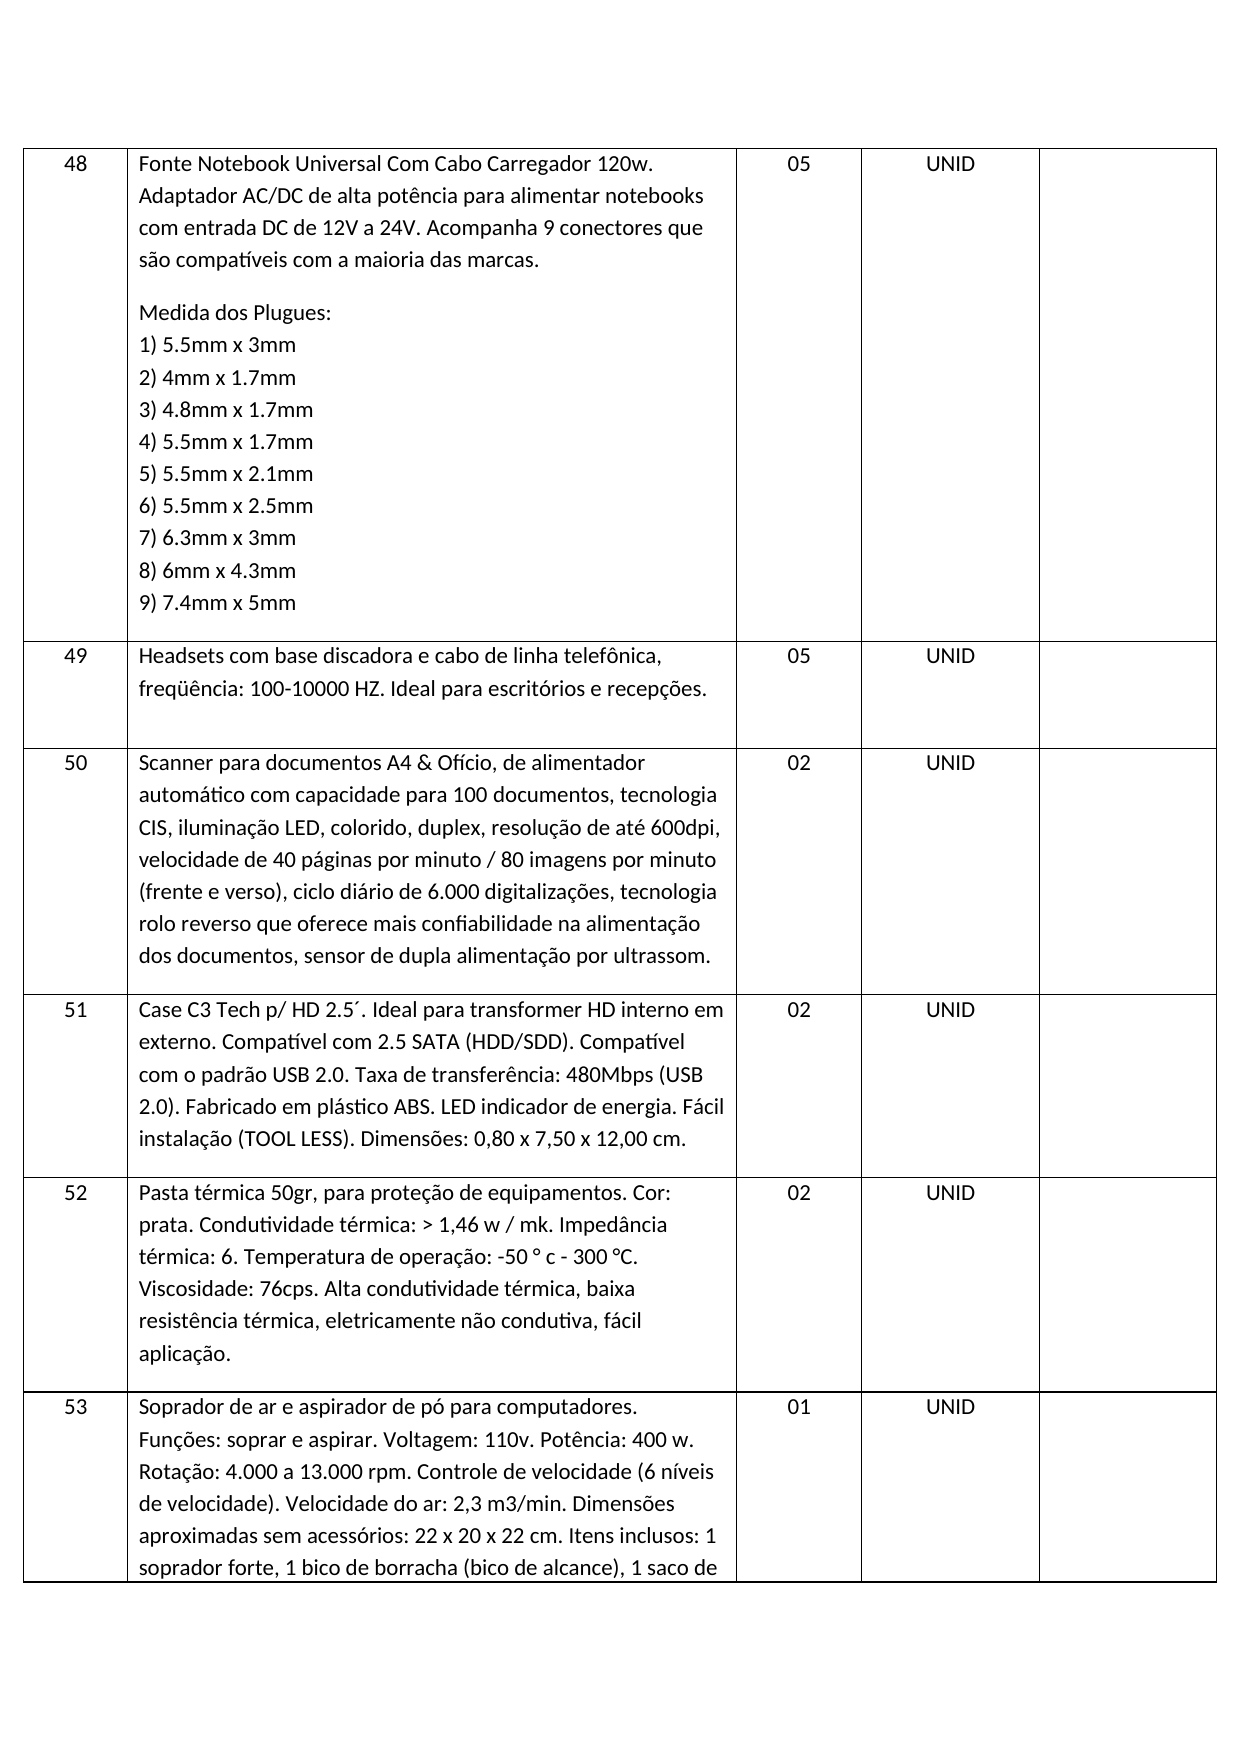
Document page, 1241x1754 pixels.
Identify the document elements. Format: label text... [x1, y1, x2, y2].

table_cell 50 [24, 749, 127, 994]
table_cell Pasta térmica 50gr, para proteção de equipamentos. Cor: prata. Condutividade térmica: > 1,46 w / mk. Impedância térmica: 6. Temperatura de operação: -50 ° c - 300 °C. Viscosidade: 76cps. Alta condutividade térmica, baixa resistência térmica, eletricamente não condutiva, fácil aplicação. [128, 1178, 736, 1391]
table_cell Case C3 Tech p/ HD 2.5´. Ideal para transformer HD interno em externo. Compatível com 2.5 SATA (HDD/SDD). Compatível com o padrão USB 2.0. Taxa de transferência: 480Mbps (USB 2.0). Fabricado em plástico ABS. LED indicador de energia. Fácil instalação (TOOL LESS). Dimensões: 0,80 x 7,50 x 12,00 cm. [128, 995, 736, 1177]
table_cell UNID [862, 1393, 1039, 1581]
table_cell Fonte Notebook Universal Com Cabo Carregador 120w. Adaptador AC/DC de alta potência para alimentar notebooks com entrada DC de 12V a 24V. Acompanha 9 conectores que são compatíveis com a maioria das marcas. Medida dos Plugues: 1) 5.5mm x 3mm 2) 4mm x 1.7mm 3) 4.8mm x 1.7mm 4) 5.5mm x 1.7mm 5) 5.5mm x 2.1mm 6) 5.5mm x 2.5mm 7) 6.3mm x 3mm 8) 6mm x 4.3mm 9) 7.4mm x 5mm [128, 149, 736, 641]
table_cell Headsets com base discadora e cabo de linha telefônica, freqüência: 100-10000 HZ. Ideal para escritórios e recepções. [128, 642, 736, 747]
table_cell 53 [24, 1393, 127, 1581]
table_cell [1040, 149, 1216, 641]
table_cell 48 [24, 149, 127, 641]
table_cell 51 [24, 995, 127, 1177]
table_cell 05 [737, 149, 861, 641]
table_cell 02 [737, 1178, 861, 1391]
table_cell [128, 1393, 736, 1581]
table_cell [1040, 1393, 1216, 1581]
table_cell 52 [24, 1178, 127, 1391]
table_cell 05 [737, 642, 861, 747]
table_cell 49 [24, 642, 127, 747]
table_cell 02 [737, 995, 861, 1177]
table_cell [1040, 749, 1216, 994]
table_cell UNID [862, 642, 1039, 747]
table_cell [1040, 642, 1216, 747]
table_cell [1040, 995, 1216, 1177]
table_cell 02 [737, 749, 861, 994]
table_cell 01 [737, 1393, 861, 1581]
table_cell [1040, 1178, 1216, 1391]
table_cell UNID [862, 995, 1039, 1177]
table_cell UNID [862, 1178, 1039, 1391]
table_cell Scanner para documentos A4 & Ofício, de alimentador automático com capacidade para 100 documentos, tecnologia CIS, iluminação LED, colorido, duplex, resolução de até 600dpi, velocidade de 40 páginas por minuto / 80 imagens por minuto (frente e verso), ciclo diário de 6.000 digitalizações, tecnologia rolo reverso que oferece mais confiabilidade na alimentação dos documentos, sensor de dupla alimentação por ultrassom. [128, 749, 736, 994]
table_cell UNID [862, 749, 1039, 994]
table_cell UNID [862, 149, 1039, 641]
